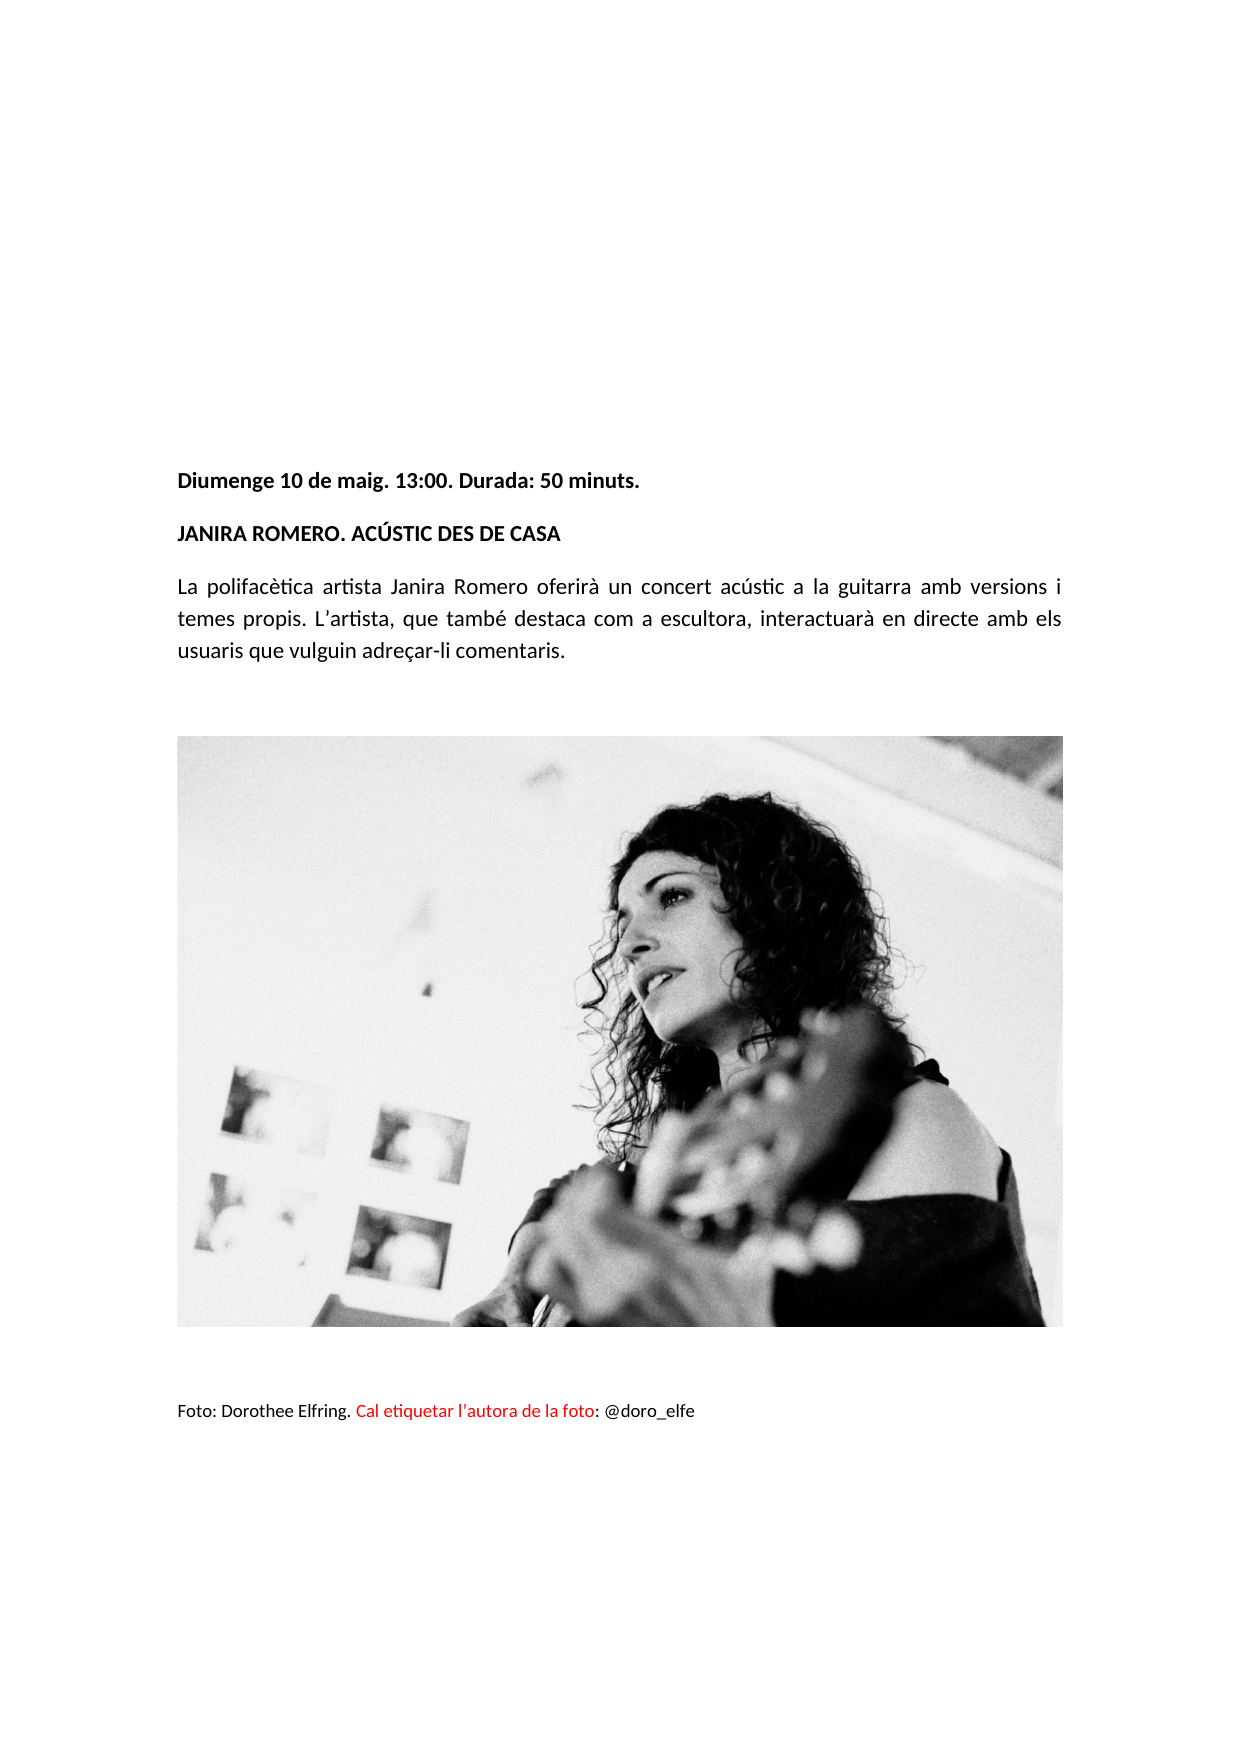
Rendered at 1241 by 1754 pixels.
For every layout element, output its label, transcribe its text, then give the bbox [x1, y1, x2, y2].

text Diumenge 10 de maig. 13:00. Durada: 50 minuts. [177, 466, 1063, 494]
text Foto: Dorothee Elfring. Cal etiquetar l’autora de la foto: @doro_elfe [177, 1399, 1063, 1422]
picture [177, 736, 1063, 1327]
text La polifacètica artista Janira Romero oferirà un concert acústic a la guitarra amb versions i temes propis. L’artista, que també destaca com a escultora, interactuarà en directe amb els usuaris que vulguin adreçar-li comentaris. [177, 572, 1063, 664]
text JANIRA ROMERO. ACÚSTIC DES DE CASA [177, 519, 1063, 547]
